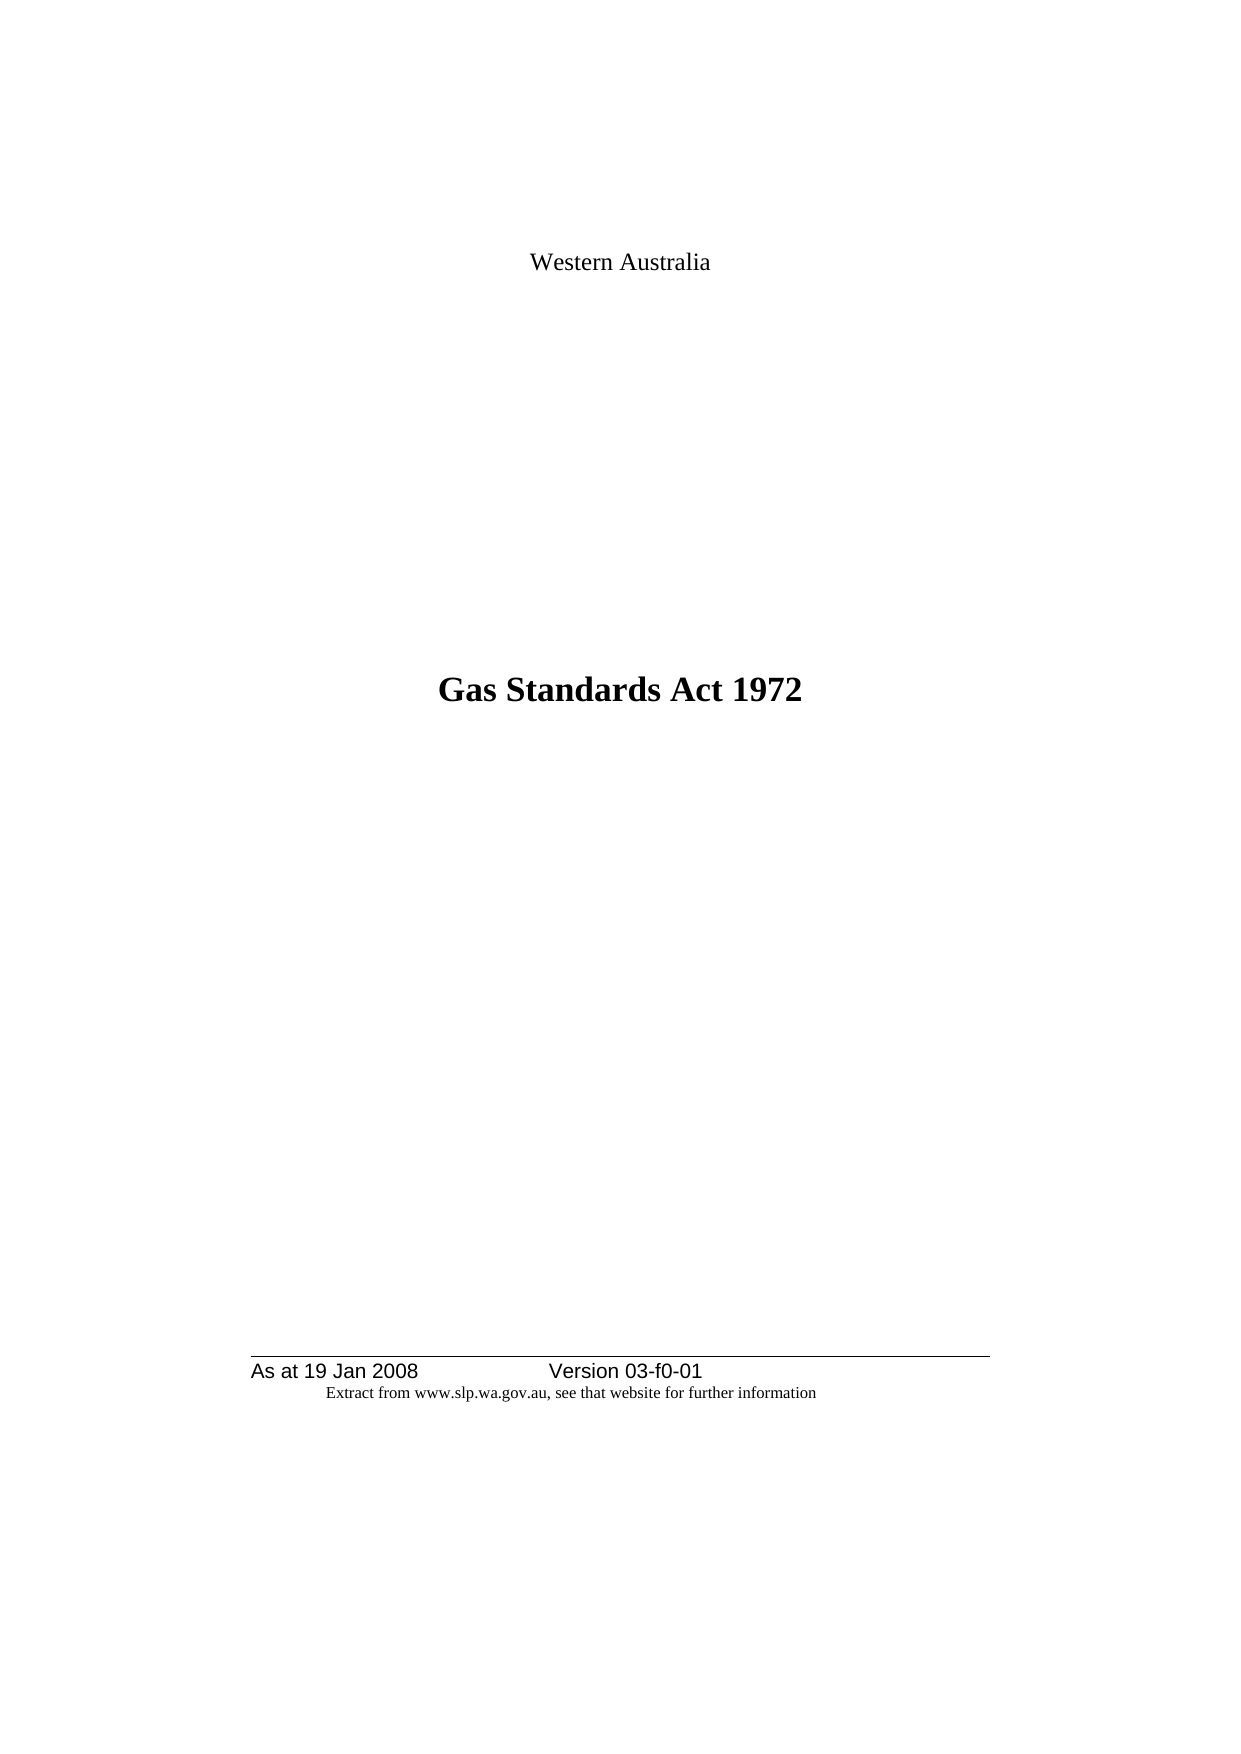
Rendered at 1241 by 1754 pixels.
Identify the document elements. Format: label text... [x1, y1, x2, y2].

text Western Australia [251, 247, 990, 276]
text Gas Standards Act 1972 [251, 668, 990, 709]
